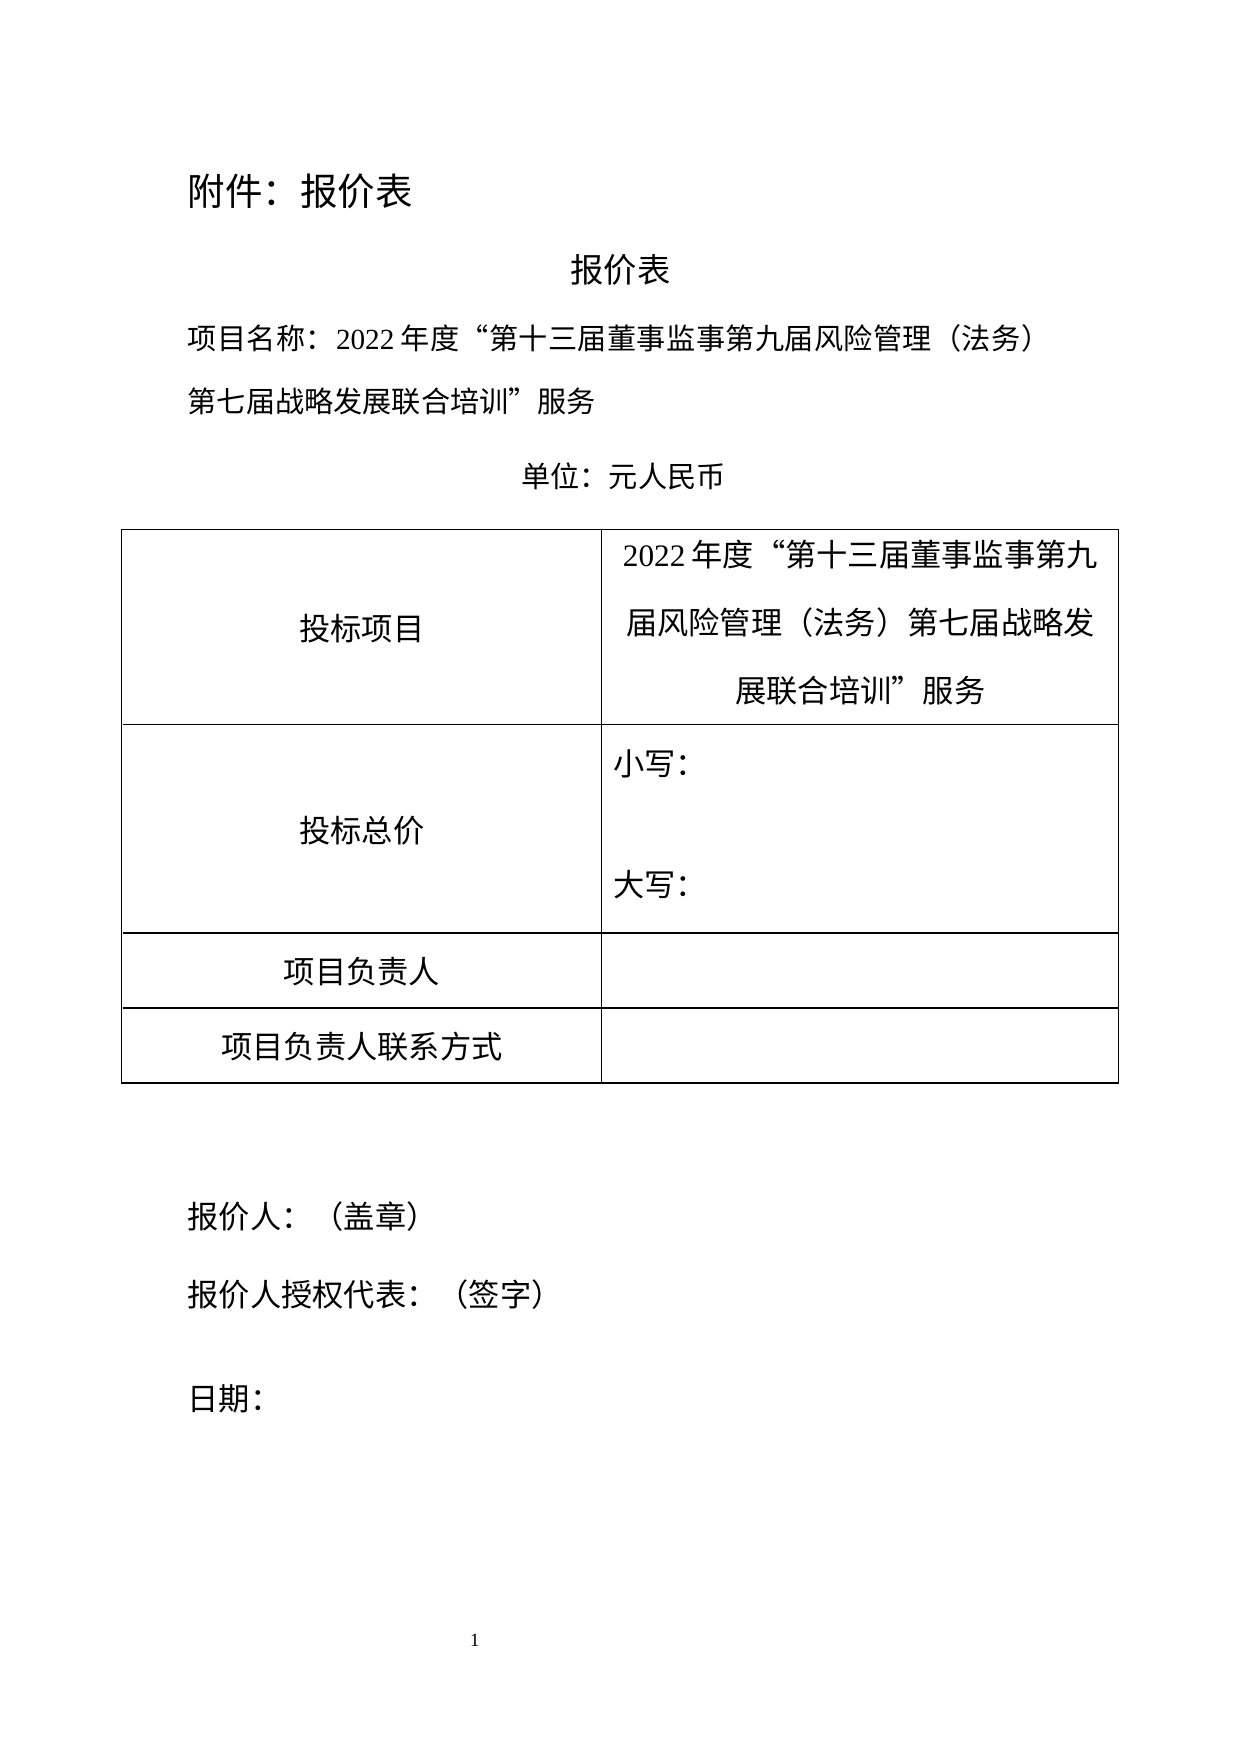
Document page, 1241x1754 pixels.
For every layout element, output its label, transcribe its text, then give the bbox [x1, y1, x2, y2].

table_header 投标项目 [122, 530, 601, 723]
table_cell 项目负责人 [122, 933, 601, 1007]
text 项目名称：2022年度“第十三届董事监事第九届风险管理（法务）第七届战略发展联合培训”服务 [187, 316, 1053, 421]
table_cell [602, 934, 1118, 1007]
table_cell [602, 1009, 1118, 1082]
table_cell 小写： 大写： [602, 725, 1118, 932]
text 报价人：（盖章） [187, 1187, 1053, 1239]
text 附件：报价表 [187, 162, 1053, 216]
table_cell 项目负责人联系方式 [122, 1008, 601, 1082]
text 日期： [187, 1368, 1053, 1421]
text 报价表 [187, 243, 1053, 292]
table_cell 投标总价 [122, 725, 601, 932]
text 报价人授权代表：（签字） [187, 1264, 1053, 1316]
table_header 2022年度“第十三届董事监事第九届风险管理（法务）第七届战略发展联合培训”服务 [602, 530, 1118, 723]
text 单位：元人民币 [187, 442, 1053, 507]
